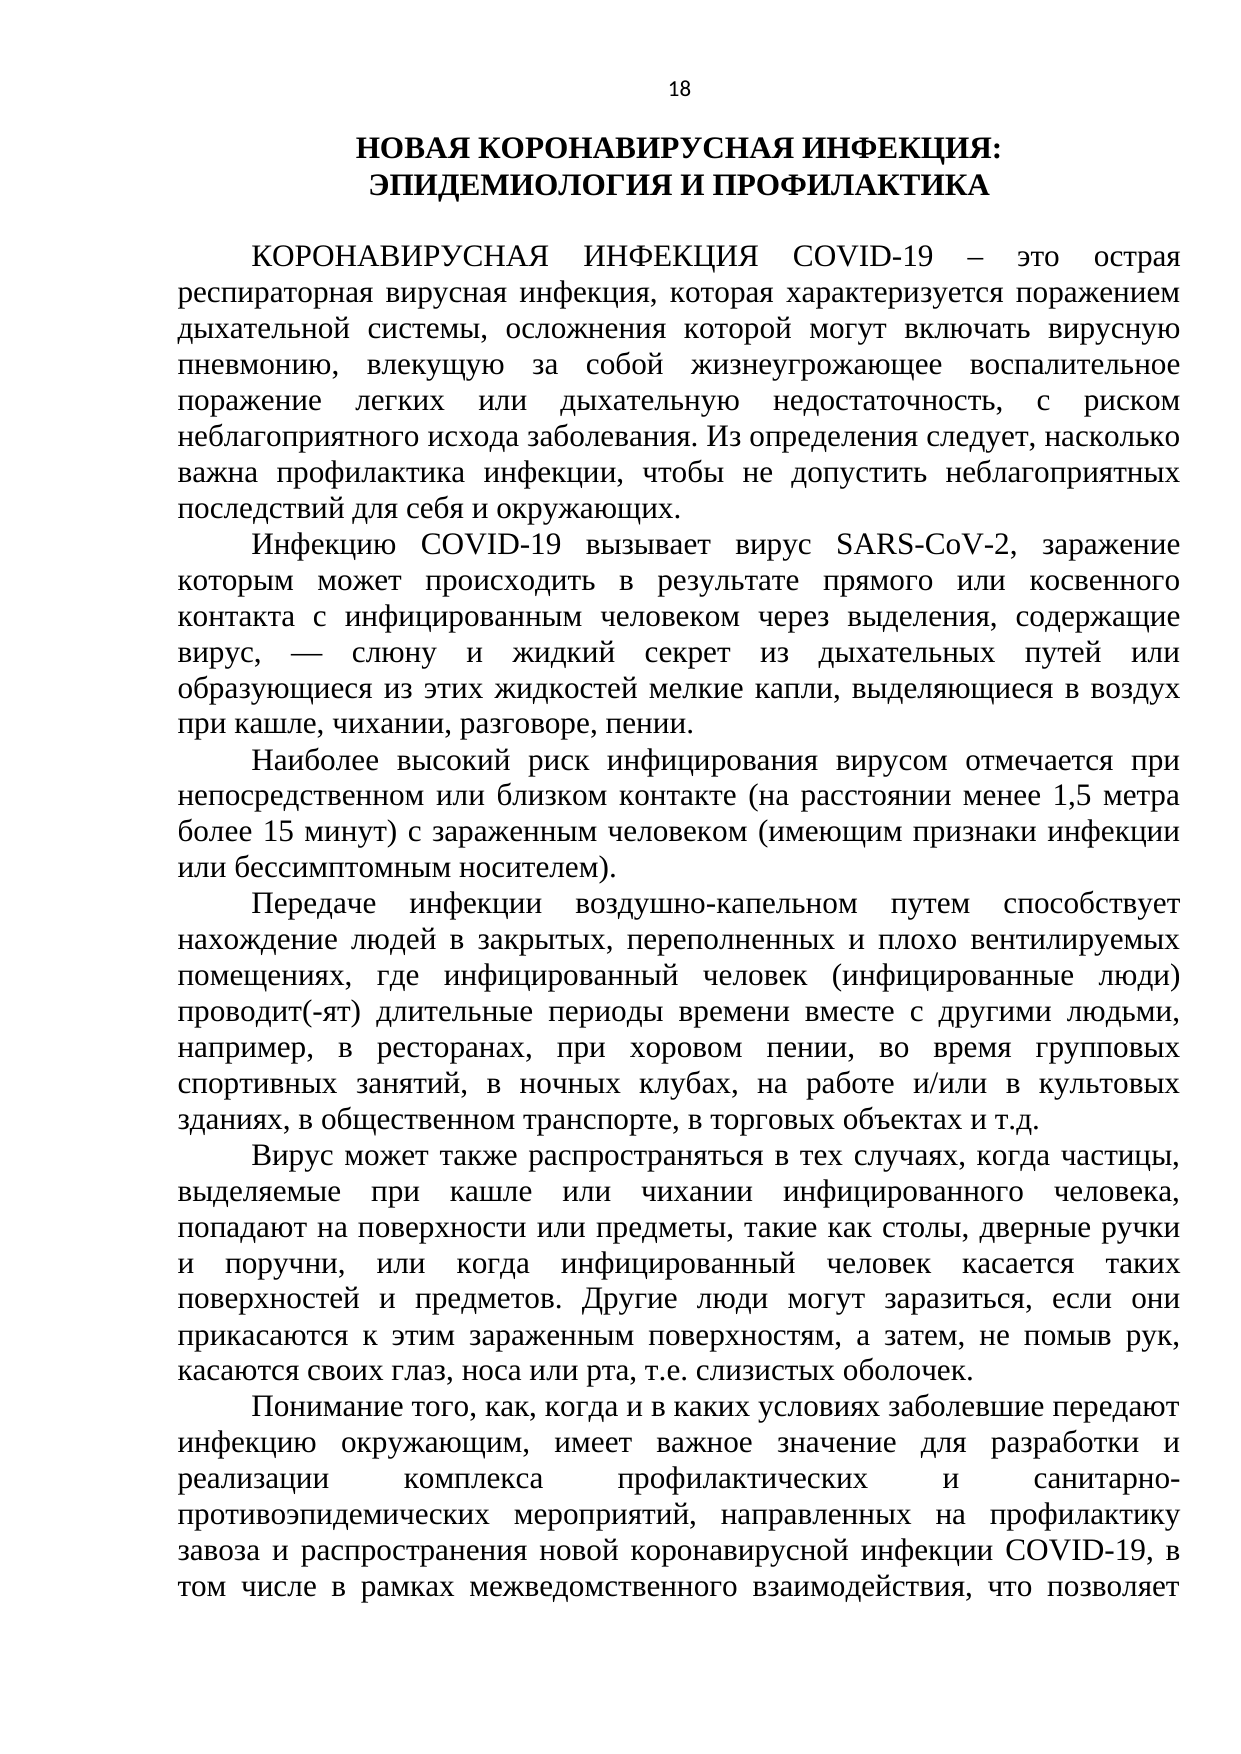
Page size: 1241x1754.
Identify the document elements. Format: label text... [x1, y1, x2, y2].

text ЭПИДЕМИОЛОГИЯ И ПРОФИЛАКТИКА [177, 166, 1181, 202]
text Вирус может также распространяться в тех случаях, когда частицы, выделяемые при кашле или чихании инфицированного человека, попадают на поверхности или предметы, такие как столы, дверные ручки и поручни, или когда инфицированный человек касается таких поверхностей и предметов. Другие люди могут заразиться, если они прикасаются к этим зараженным поверхностям, а затем, не помыв рук, касаются своих глаз, носа или рта, т.е. слизистых оболочек. [177, 1136, 1181, 1388]
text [177, 1388, 1181, 1603]
text НОВАЯ КОРОНАВИРУСНАЯ ИНФЕКЦИЯ: [177, 130, 1181, 166]
text Инфекцию COVID-19 вызывает вирус SARS-CoV-2, заражение которым может происходить в результате прямого или косвенного контакта с инфицированным человеком через выделения, содержащие вирус, — слюну и жидкий секрет из дыхательных путей или образующиеся из этих жидкостей мелкие капли, выделяющиеся в воздух при кашле, чихании, разговоре, пении. [177, 525, 1181, 741]
text КОРОНАВИРУСНАЯ ИНФЕКЦИЯ COVID-19 – это острая респираторная вирусная инфекция, которая характеризуется поражением дыхательной системы, осложнения которой могут включать вирусную пневмонию, влекущую за собой жизнеугрожающее воспалительное поражение легких или дыхательную недостаточность, с риском неблагоприятного исхода заболевания. Из определения следует, насколько важна профилактика инфекции, чтобы не допустить неблагоприятных последствий для себя и окружающих. [177, 238, 1181, 525]
text Наиболее высокий риск инфицирования вирусом отмечается при непосредственном или близком контакте (на расстоянии менее 1,5 метра более 15 минут) с зараженным человеком (имеющим признаки инфекции или бессимптомным носителем). [177, 741, 1181, 884]
text Передаче инфекции воздушно-капельном путем способствует нахождение людей в закрытых, переполненных и плохо вентилируемых помещениях, где инфицированный человек (инфицированные люди) проводит(-ят) длительные периоды времени вместе с другими людьми, например, в ресторанах, при хоровом пении, во время групповых спортивных занятий, в ночных клубах, на работе и/или в культовых зданиях, в общественном транспорте, в торговых объектах и т.д. [177, 884, 1181, 1136]
